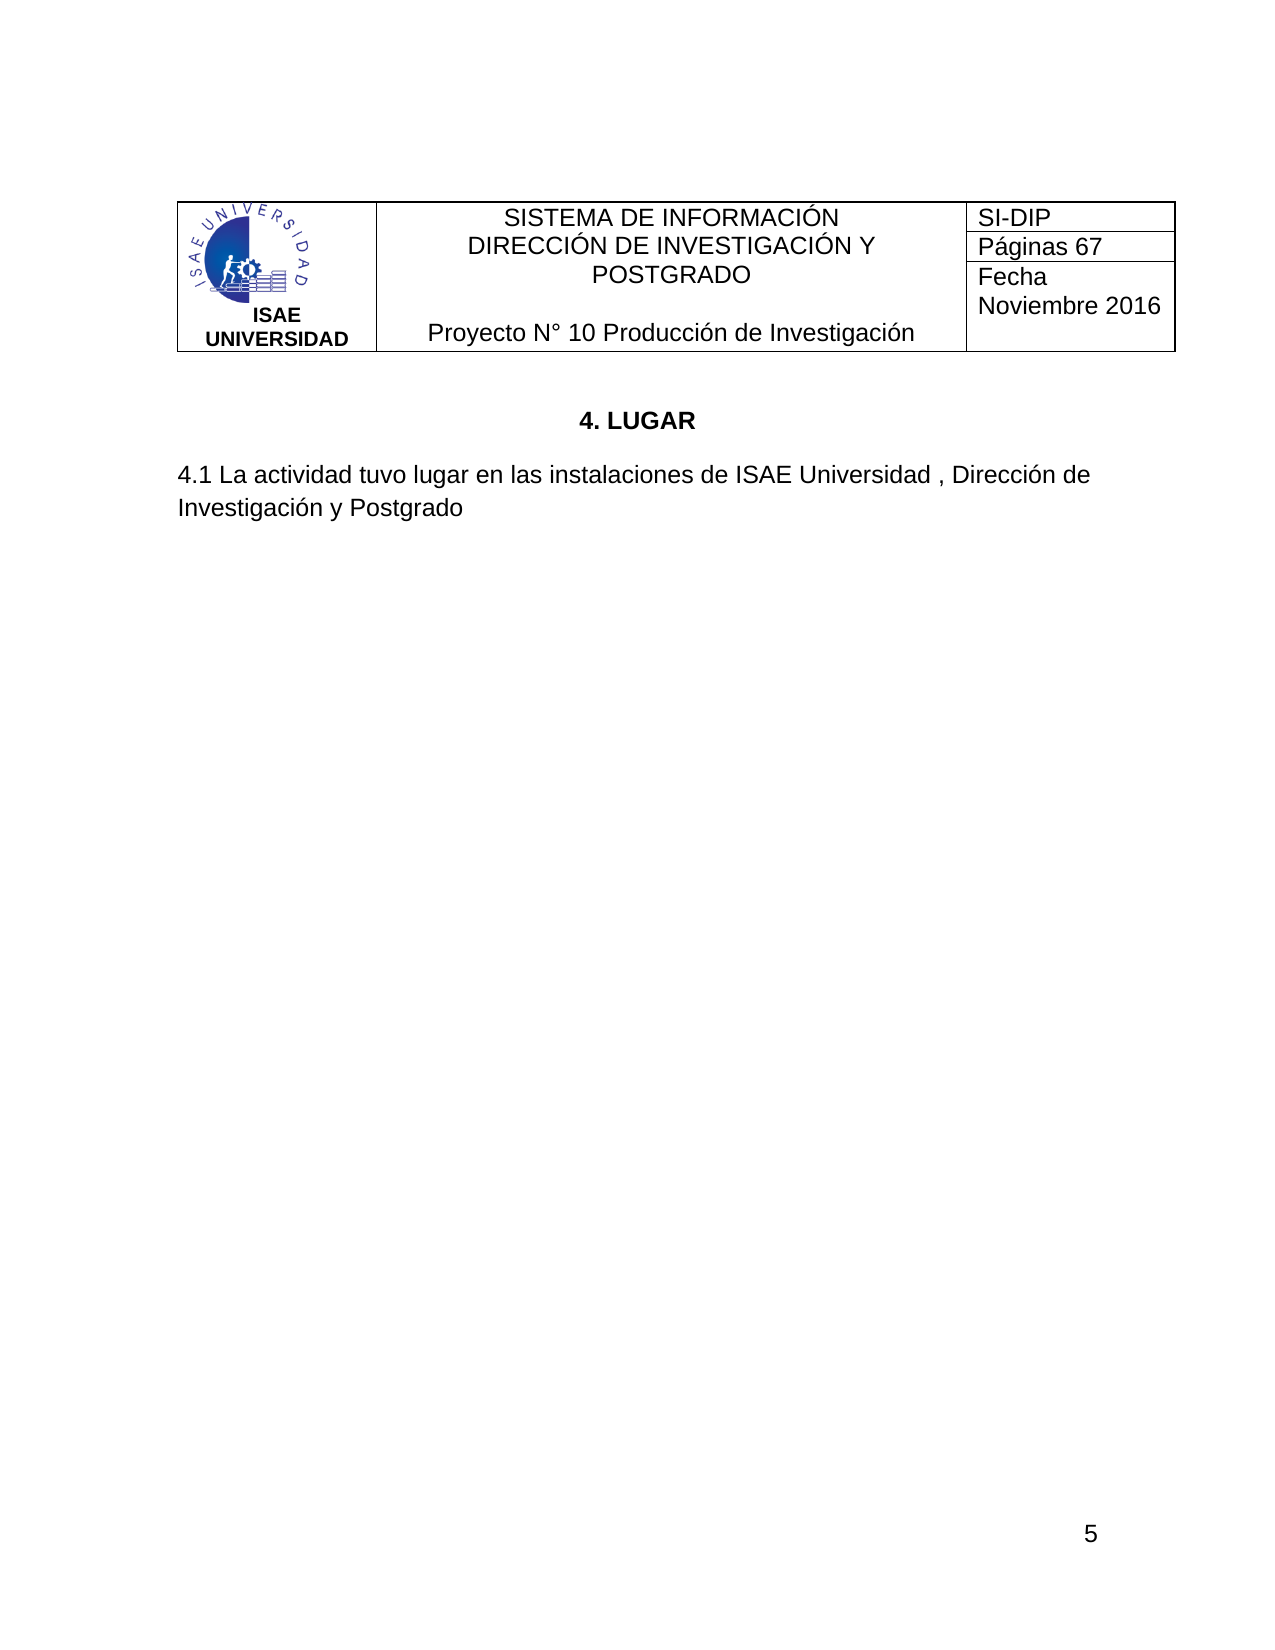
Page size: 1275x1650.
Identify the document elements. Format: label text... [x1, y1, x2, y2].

text 4.1 La actividad tuvo lugar en las instalaciones de ISAE Universidad , Dirección de Investigación y Postgrado [177, 460, 1098, 521]
text 4. LUGAR [177, 406, 1098, 434]
table_cell Páginas 67 [967, 232, 1174, 261]
table_header ISAE UNIVERSIDAD [178, 203, 376, 351]
picture [188, 202, 310, 303]
table_cell Fecha Noviembre 2016 [967, 262, 1174, 351]
table_header SI-DIP [967, 203, 1174, 231]
table_header SISTEMA DE INFORMACIÓN DIRECCIÓN DE INVESTIGACIÓN Y POSTGRADO Proyecto N° 10 Producción de Investigación [377, 203, 966, 351]
